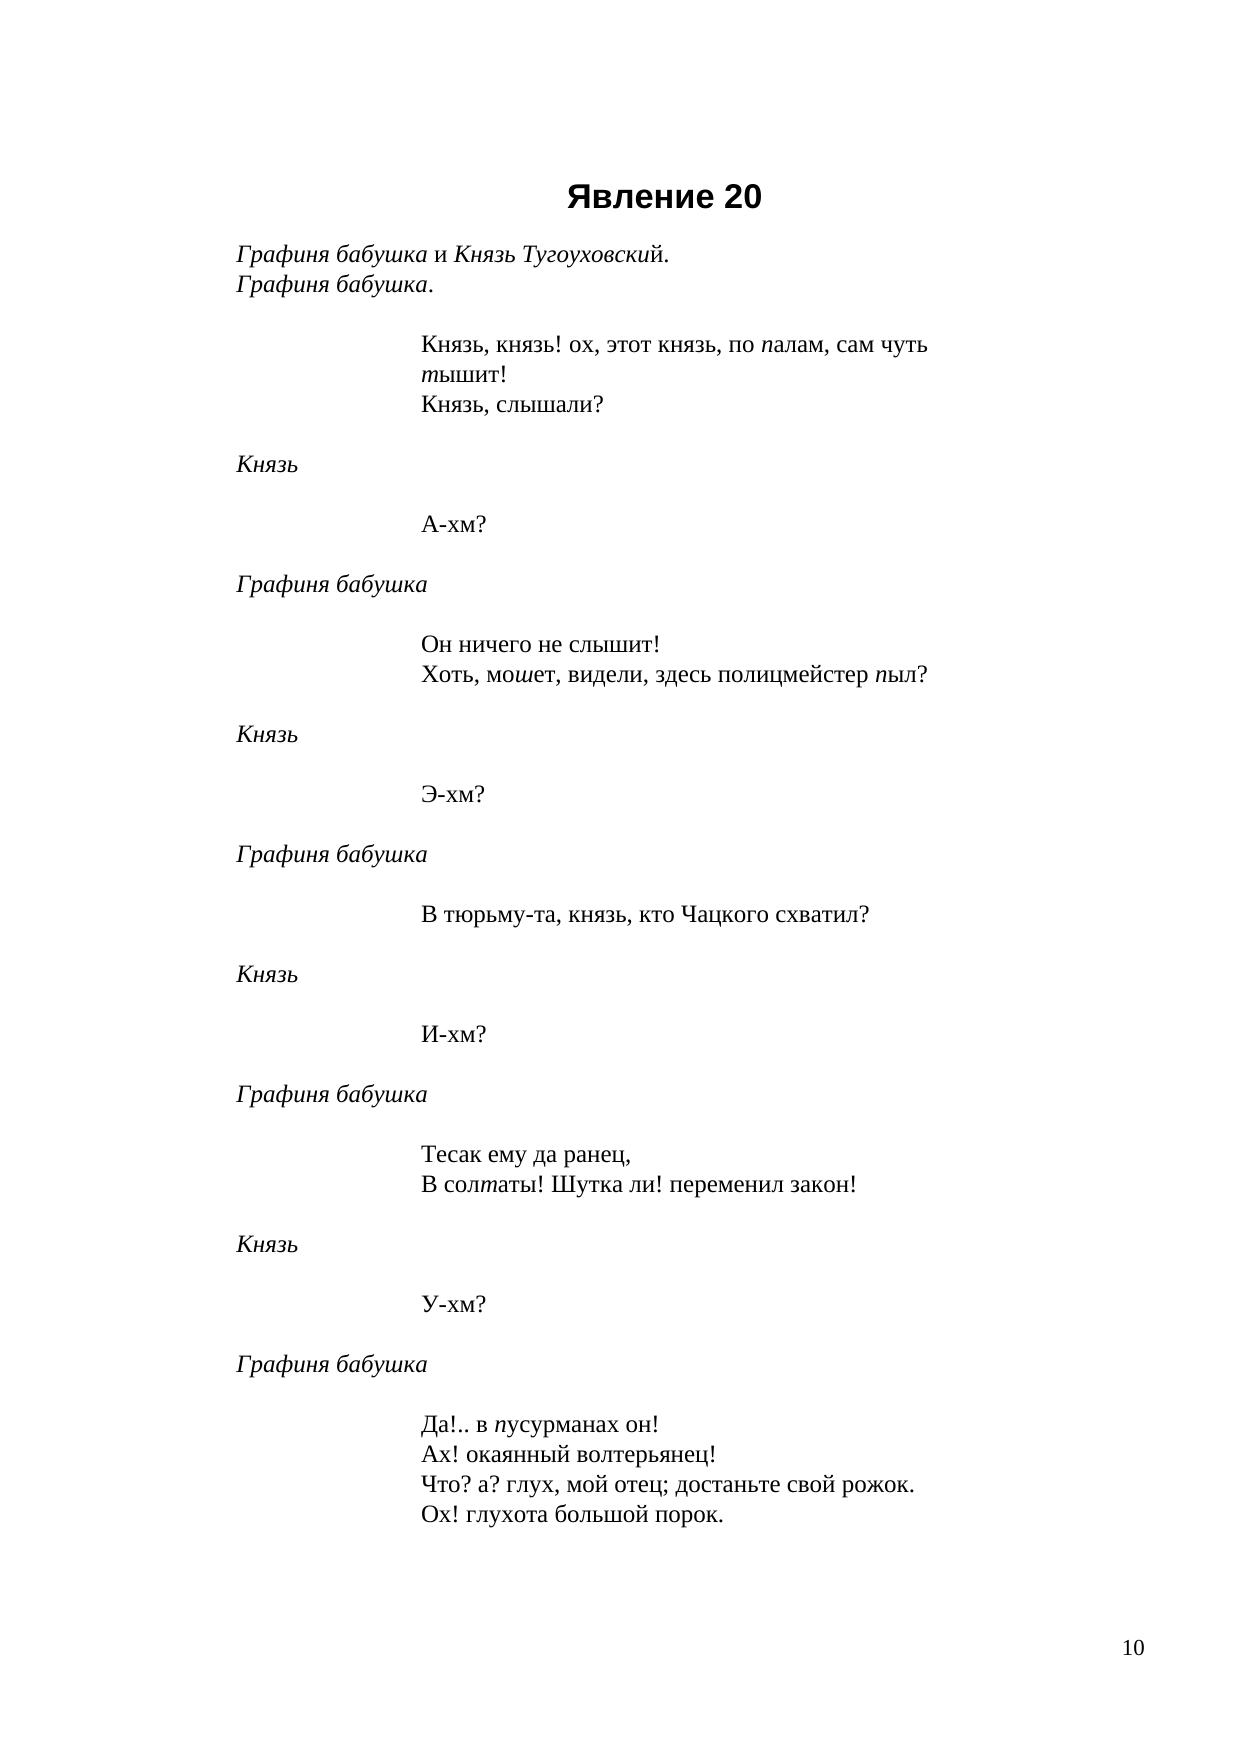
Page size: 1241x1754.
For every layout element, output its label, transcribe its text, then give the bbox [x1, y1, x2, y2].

text И-хм? [421, 1019, 1167, 1048]
text В солтаты! Шутка ли! переменил закон! [421, 1169, 1167, 1198]
text Графиня бабушка и Князь Тугоуховский. Графиня бабушка. [236, 239, 758, 298]
text Князь, князь! ох, этот князь, по палам, сам чуть [421, 329, 1167, 357]
text Князь [236, 1229, 1167, 1258]
text В тюрьму-та, князь, кто Чацкого схватил? [421, 899, 1167, 928]
text Э-хм? [421, 779, 1167, 808]
text Хоть, мошет, видели, здесь полицмейстер пыл? [421, 659, 1167, 688]
text У-хм? [421, 1289, 1167, 1318]
text Тесак ему да ранец, [421, 1139, 1167, 1168]
text А-хм? [421, 509, 1167, 537]
text Да!.. в пусурманах он! [421, 1409, 1167, 1438]
text тышит! [421, 359, 1167, 387]
text Князь [236, 449, 1167, 477]
text Князь, слышали? [421, 389, 1167, 417]
text Ах! окаянный волтерьянец! [421, 1439, 1167, 1468]
text Графиня бабушка [236, 1079, 1167, 1108]
text Графиня бабушка [236, 839, 1167, 868]
text Князь [236, 959, 1167, 988]
text Что? а? глух, мой отец; достаньте свой рожок. Ох! глухота большой порок. [421, 1469, 945, 1527]
text Графиня бабушка [236, 1349, 1167, 1378]
subtitle Явление 20 [252, 176, 1077, 216]
text Графиня бабушка [236, 569, 1167, 597]
text Он ничего не слышит! [421, 629, 1167, 658]
text Князь [236, 719, 1167, 748]
